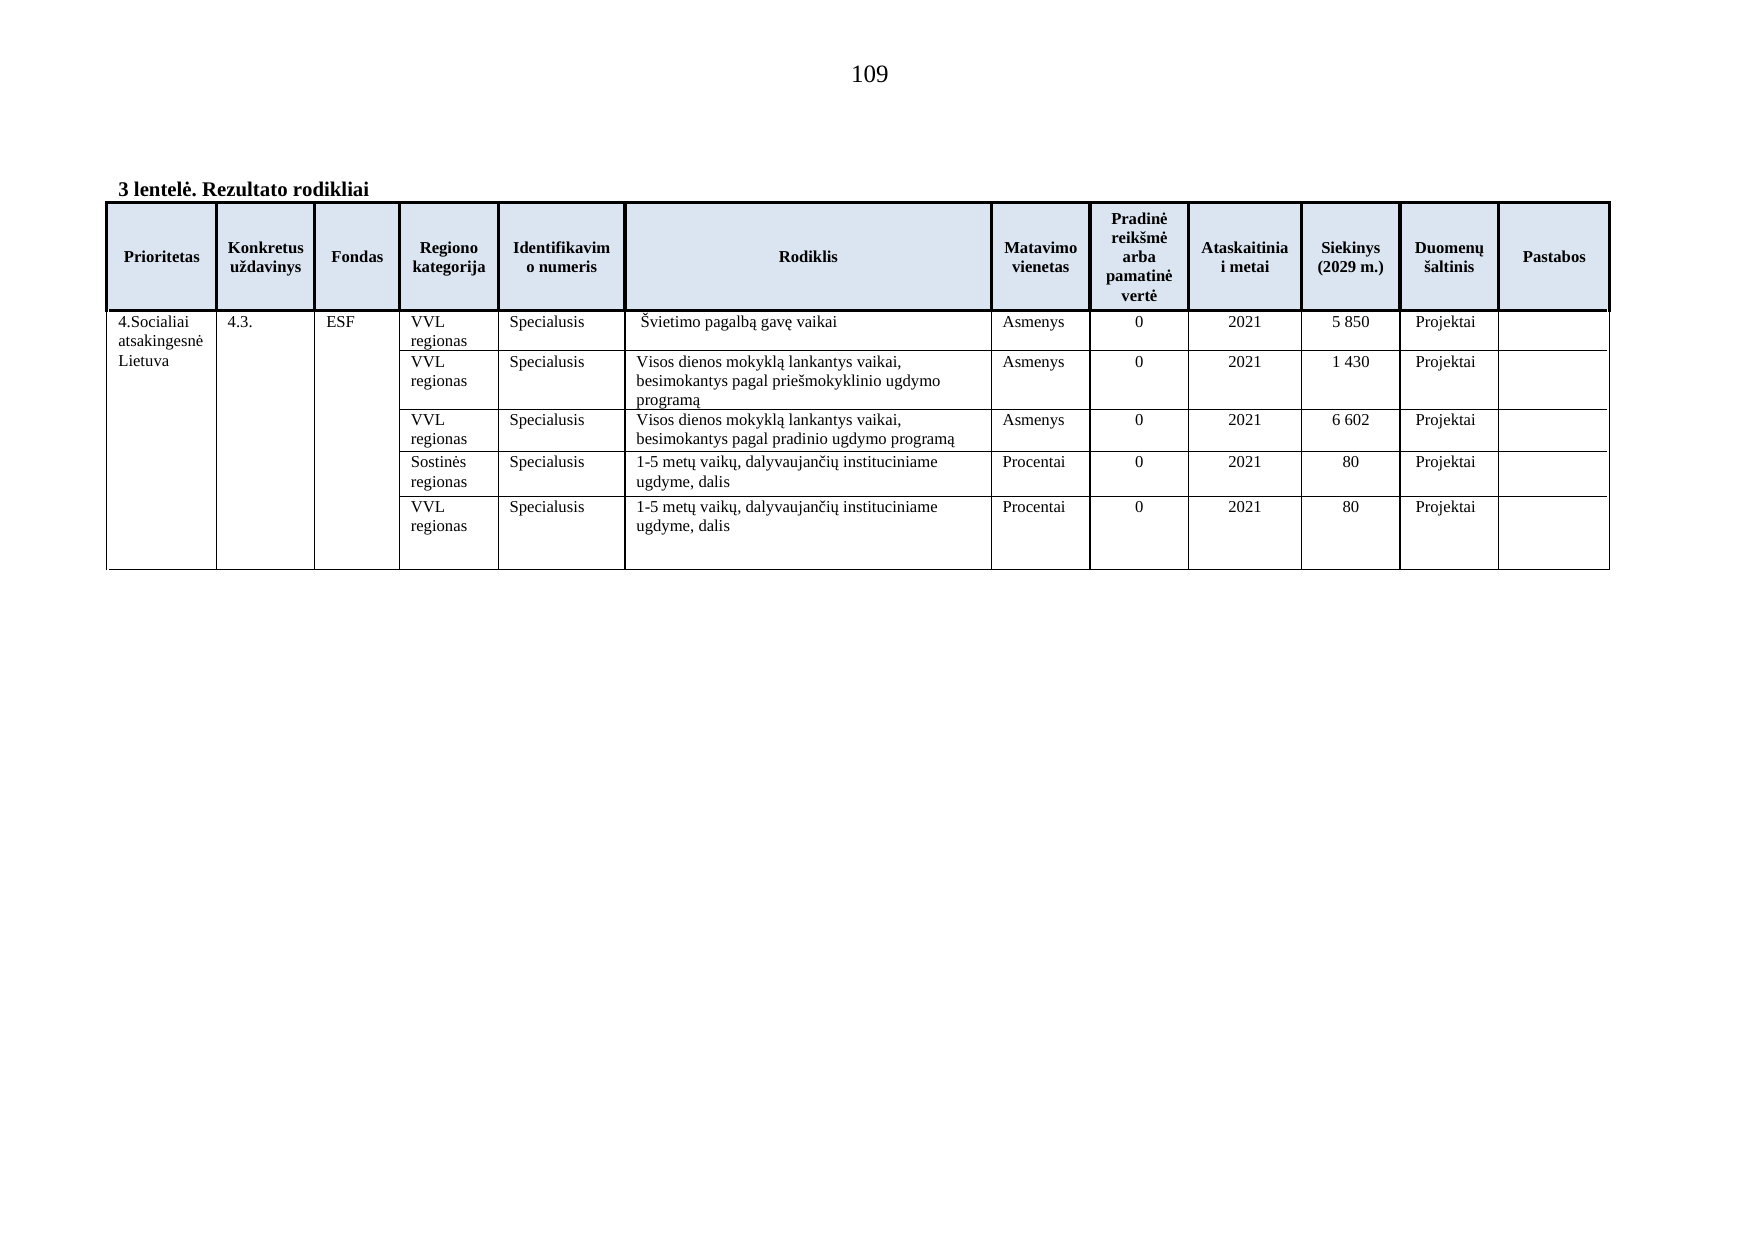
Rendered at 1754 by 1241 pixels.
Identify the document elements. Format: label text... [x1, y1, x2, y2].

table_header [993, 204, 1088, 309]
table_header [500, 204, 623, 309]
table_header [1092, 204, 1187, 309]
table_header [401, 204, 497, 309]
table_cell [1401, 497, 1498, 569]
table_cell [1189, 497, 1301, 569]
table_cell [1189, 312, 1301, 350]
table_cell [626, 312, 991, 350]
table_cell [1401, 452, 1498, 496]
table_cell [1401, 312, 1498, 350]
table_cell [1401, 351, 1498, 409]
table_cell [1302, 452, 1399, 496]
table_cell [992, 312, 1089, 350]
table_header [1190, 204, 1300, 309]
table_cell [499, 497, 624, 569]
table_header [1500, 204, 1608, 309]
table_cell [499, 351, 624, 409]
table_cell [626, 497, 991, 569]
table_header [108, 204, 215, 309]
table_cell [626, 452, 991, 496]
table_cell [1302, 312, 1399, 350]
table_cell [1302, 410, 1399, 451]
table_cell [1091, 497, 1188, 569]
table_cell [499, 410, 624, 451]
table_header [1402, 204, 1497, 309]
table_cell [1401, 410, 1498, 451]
text 3 lentelė. Rezultato rodikliai [118, 177, 1621, 201]
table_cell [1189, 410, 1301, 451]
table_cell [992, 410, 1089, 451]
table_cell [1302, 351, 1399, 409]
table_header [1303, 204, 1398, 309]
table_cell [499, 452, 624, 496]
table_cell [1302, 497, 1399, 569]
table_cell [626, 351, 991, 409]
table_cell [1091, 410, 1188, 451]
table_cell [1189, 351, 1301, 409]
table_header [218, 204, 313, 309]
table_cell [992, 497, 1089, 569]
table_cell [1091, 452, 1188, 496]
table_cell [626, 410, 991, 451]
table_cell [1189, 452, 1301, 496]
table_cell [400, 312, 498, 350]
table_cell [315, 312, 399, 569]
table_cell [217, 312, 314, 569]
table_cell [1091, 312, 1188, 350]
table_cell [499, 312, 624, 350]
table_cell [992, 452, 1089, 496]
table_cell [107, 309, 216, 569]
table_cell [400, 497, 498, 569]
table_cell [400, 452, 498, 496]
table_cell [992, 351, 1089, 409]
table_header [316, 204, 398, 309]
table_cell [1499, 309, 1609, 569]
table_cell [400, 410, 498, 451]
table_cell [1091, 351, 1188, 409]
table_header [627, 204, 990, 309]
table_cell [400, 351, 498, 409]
